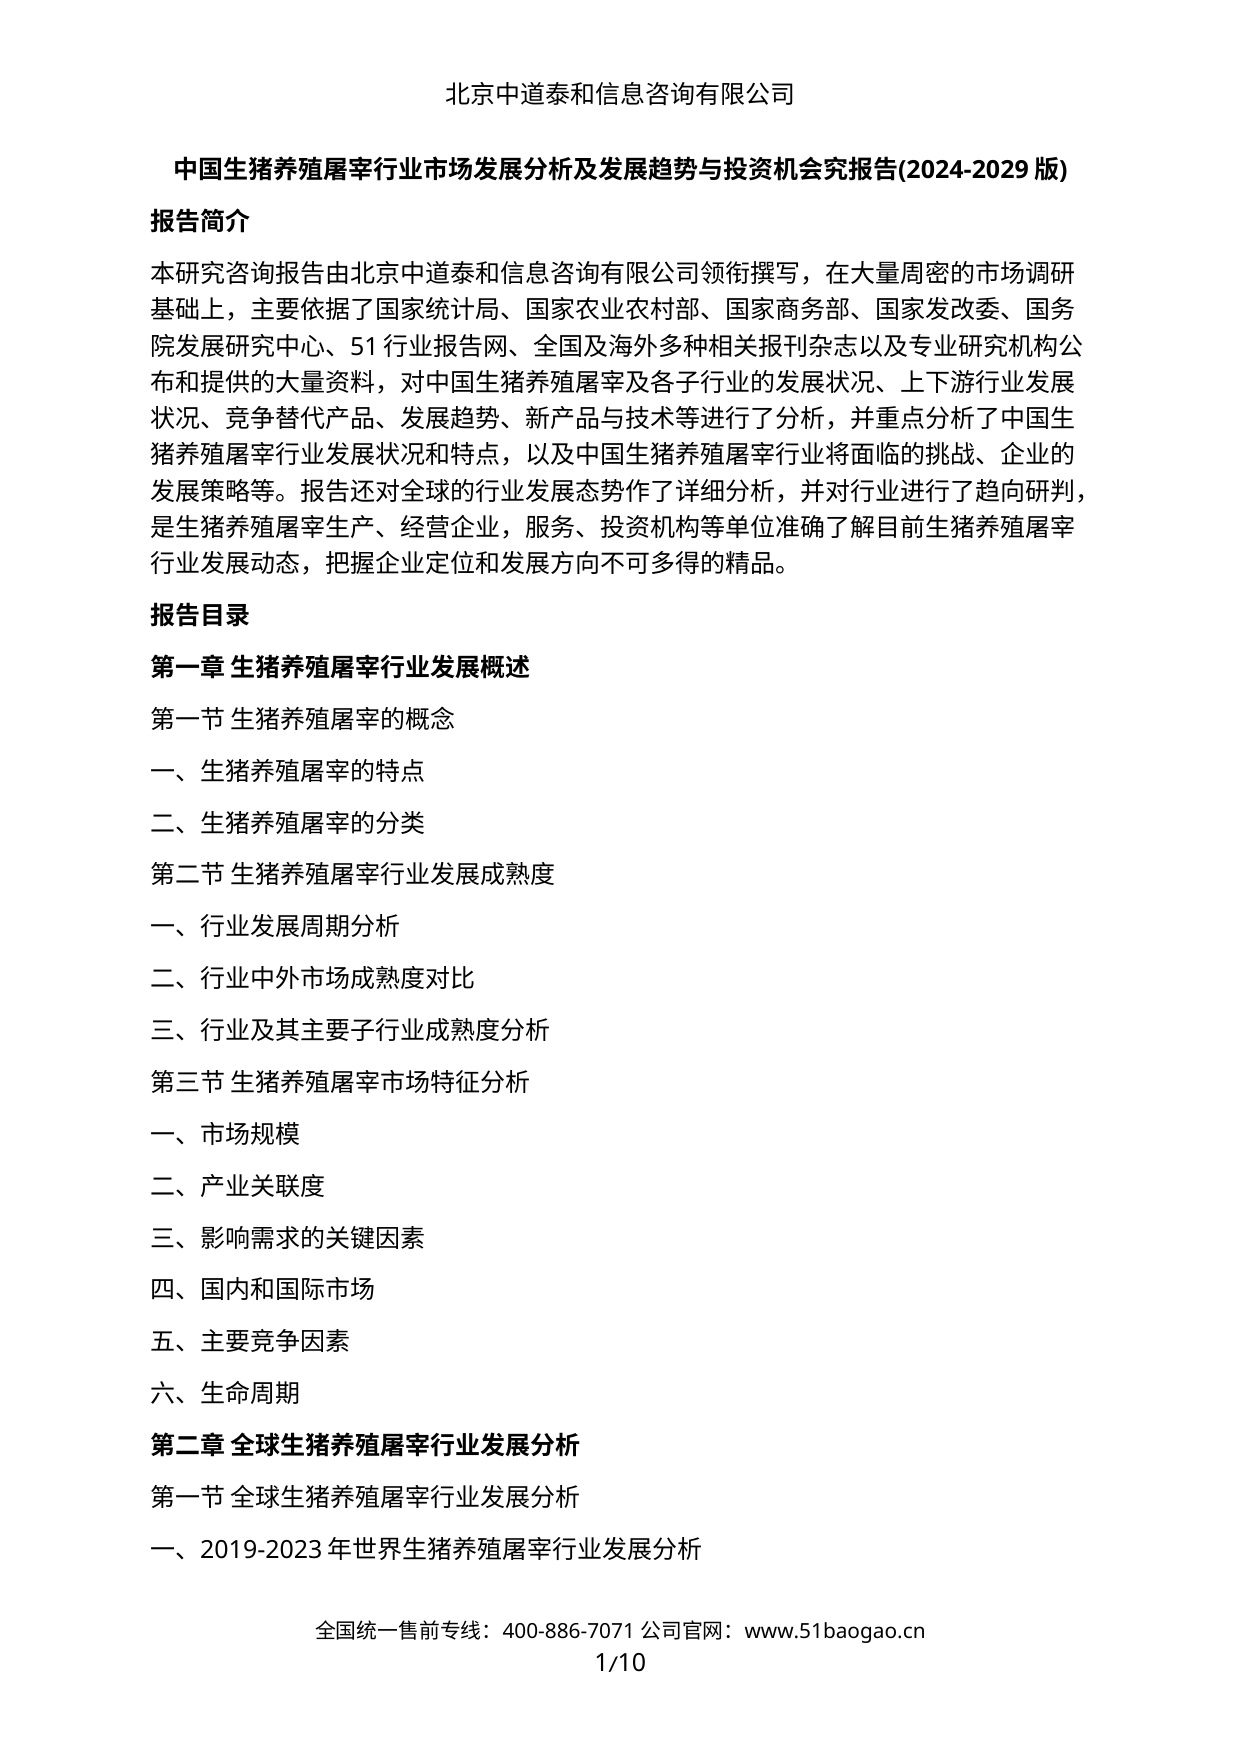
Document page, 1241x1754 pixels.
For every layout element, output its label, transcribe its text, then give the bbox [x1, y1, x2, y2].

text 五、主要竞争因素 [150, 1322, 1090, 1358]
text 一、行业发展周期分析 [150, 907, 1090, 943]
text 四、国内和国际市场 [150, 1270, 1090, 1306]
text 一、市场规模 [150, 1114, 1090, 1151]
text 报告目录 [150, 596, 1090, 632]
text 第二节 生猪养殖屠宰行业发展成熟度 [150, 855, 1090, 891]
text 第一节 全球生猪养殖屠宰行业发展分析 [150, 1477, 1090, 1514]
text 三、影响需求的关键因素 [150, 1218, 1090, 1254]
text 报告简介 [150, 202, 1090, 238]
text 一、2019-2023年世界生猪养殖屠宰行业发展分析 [150, 1529, 1090, 1566]
text 第一节 生猪养殖屠宰的概念 [150, 699, 1090, 736]
text 中国生猪养殖屠宰行业市场发展分析及发展趋势与投资机会究报告(2024-2029版) [150, 150, 1090, 186]
text 三、行业及其主要子行业成熟度分析 [150, 1011, 1090, 1047]
text 六、生命周期 [150, 1374, 1090, 1410]
text 一、生猪养殖屠宰的特点 [150, 751, 1090, 787]
text 二、生猪养殖屠宰的分类 [150, 803, 1090, 839]
text 二、行业中外市场成熟度对比 [150, 959, 1090, 995]
text 第三节 生猪养殖屠宰市场特征分析 [150, 1062, 1090, 1099]
text 第二章 全球生猪养殖屠宰行业发展分析 [150, 1426, 1090, 1462]
text 第一章 生猪养殖屠宰行业发展概述 [150, 647, 1090, 684]
text 二、产业关联度 [150, 1166, 1090, 1202]
text 本研究咨询报告由北京中道泰和信息咨询有限公司领衔撰写，在大量周密的市场调研基础上，主要依据了国家统计局、国家农业农村部、国家商务部、国家发改委、国务院发展研究中心、51行业报告网、全国及海外多种相关报刊杂志以及专业研究机构公布和提供的大量资料，对中国生猪养殖屠宰及各子行业的发展状况、上下游行业发展状况、竞争替代产品、发展趋势、新产品与技术等进行了分析，并重点分析了中国生猪养殖屠宰行业发展状况和特点，以及中国生猪养殖屠宰行业将面临的挑战、企业的发展策略等。报告还对全球的行业发展态势作了详细分析，并对行业进行了趋向研判，是生猪养殖屠宰生产、经营企业，服务、投资机构等单位准确了解目前生猪养殖屠宰行业发展动态，把握企业定位和发展方向不可多得的精品。 [150, 254, 1090, 580]
